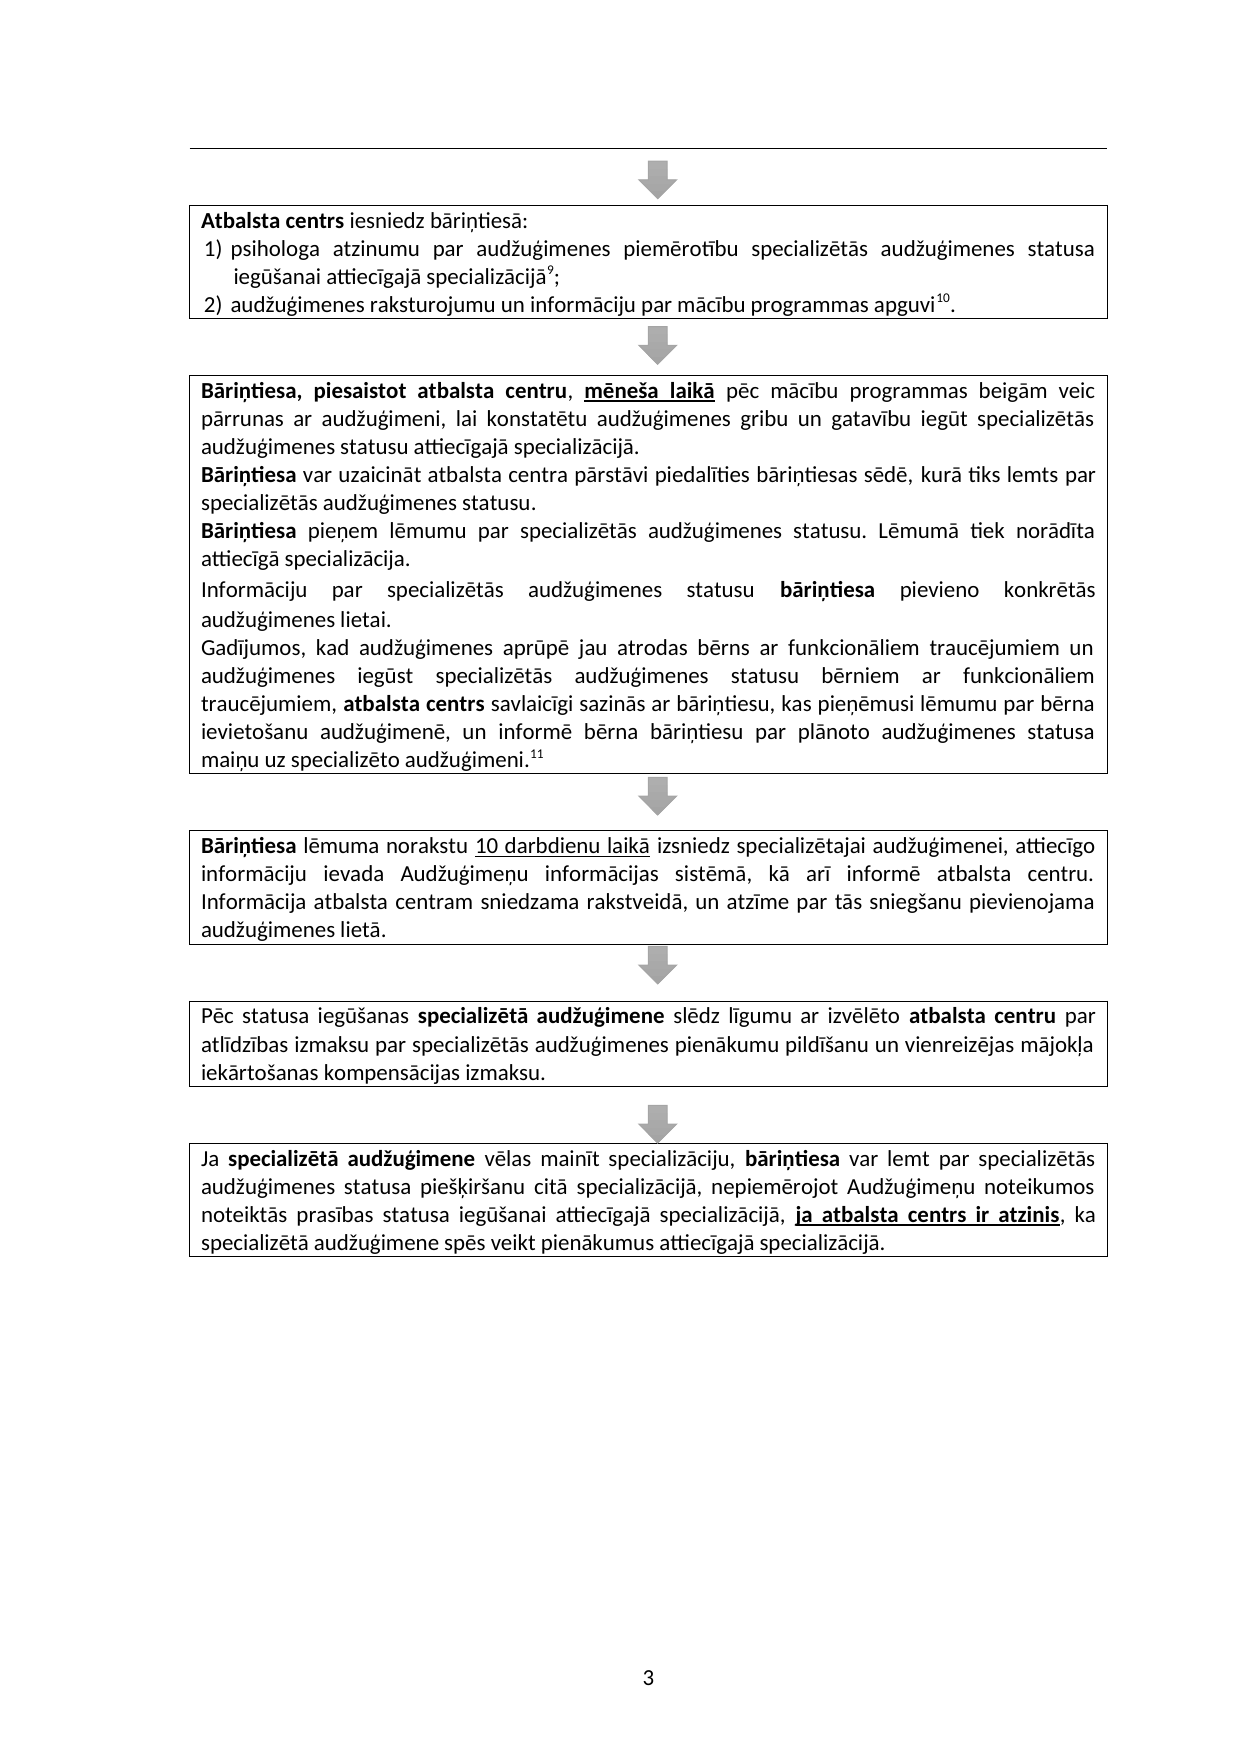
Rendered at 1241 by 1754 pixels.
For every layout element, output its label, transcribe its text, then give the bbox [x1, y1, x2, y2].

table_cell Atbalsta centrs iesniedz bāriņtiesā: psihologa atzinumu par audžuģimenes piemērotību specializētās audžuģimenes statusa iegūšanai attiecīgajā specializācijā; audžuģimenes raksturojumu un informāciju par mācību programmas apguvi. [528, 206, 1107, 318]
table_cell Bāriņtiesa lēmuma norakstu 10 darbdienu laikā izsniedz specializētajai audžuģimenei, attiecīgo informāciju ievada Audžuģimeņu informācijas sistēmā, kā arī informē atbalsta centru. Informācija atbalsta centram sniedzama rakstveidā, un atzīme par tās sniegšanu pievienojama audžuģimenes lietā. [190, 831, 1107, 943]
table_cell [190, 774, 1107, 830]
table_cell [190, 319, 1107, 375]
table_cell [190, 149, 1107, 205]
table_cell Pēc statusa iegūšanas specializētā audžuģimene slēdz līgumu ar izvēlēto atbalsta centru par atlīdzības izmaksu par specializētās audžuģimenes pienākumu pildīšanu un vienreizējas mājokļa iekārtošanas kompensācijas izmaksu. [190, 1002, 1107, 1086]
table_cell [190, 1087, 1107, 1143]
table_cell Ja specializētā audžuģimene vēlas mainīt specializāciju, bāriņtiesa var lemt par specializētās audžuģimenes statusa piešķiršanu citā specializācijā, nepiemērojot Audžuģimeņu noteikumos noteiktās prasības statusa iegūšanai attiecīgajā specializācijā, ja atbalsta centrs ir atzinis, ka specializētā audžuģimene spēs veikt pienākumus attiecīgajā specializācijā. [886, 1144, 1107, 1256]
table_cell Bāriņtiesa, piesaistot atbalsta centru, mēneša laikā pēc mācību programmas beigām veic pārrunas ar audžuģimeni, lai konstatētu audžuģimenes gribu un gatavību iegūt specializētās audžuģimenes statusu attiecīgajā specializācijā. Bāriņtiesa var uzaicināt atbalsta centra pārstāvi piedalīties bāriņtiesas sēdē, kurā tiks lemts par specializētās audžuģimenes statusu. Bāriņtiesa pieņem lēmumu par specializētās audžuģimenes statusu. Lēmumā tiek norādīta attiecīgā specializācija. Informāciju par specializētās audžuģimenes statusu bāriņtiesa pievieno konkrētās audžuģimenes lietai. Gadījumos, kad audžuģimenes aprūpē jau atrodas bērns ar funkcionāliem traucējumiem un audžuģimenes iegūst specializētās audžuģimenes statusu bērniem ar funkcionāliem traucējumiem, atbalsta centrs savlaicīgi sazinās ar bāriņtiesu, kas pieņēmusi lēmumu par bērna ievietošanu audžuģimenē, un informē bērna bāriņtiesu par plānoto audžuģimenes statusa maiņu uz specializēto audžuģimeni. [190, 376, 1107, 773]
table_cell [190, 945, 1107, 1001]
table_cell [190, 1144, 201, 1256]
